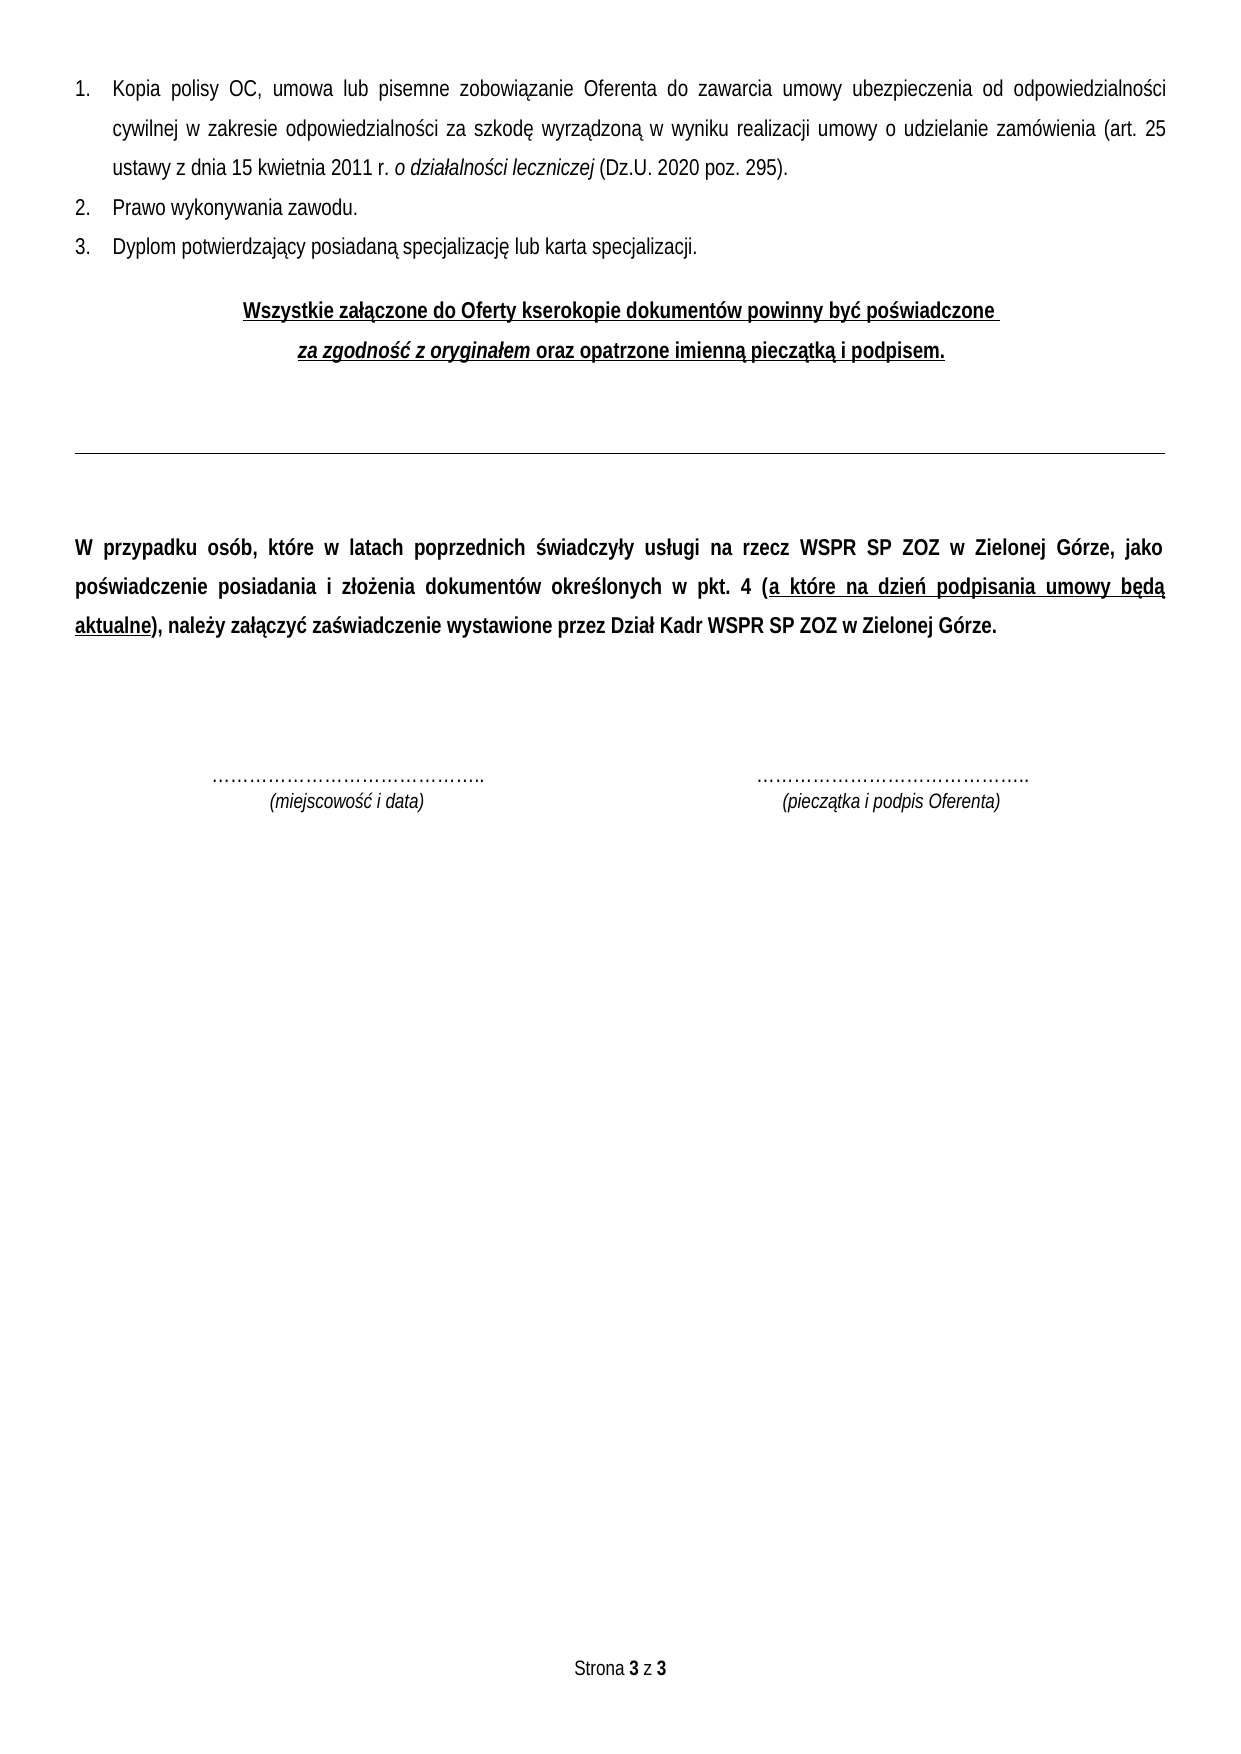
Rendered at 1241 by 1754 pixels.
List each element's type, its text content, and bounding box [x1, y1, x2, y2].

table_cell (pieczątka i podpis Oferenta) [621, 789, 1164, 813]
list Kopia polisy OC, umowa lub pisemne zobowiązanie Oferenta do zawarcia umowy ubezpieczenia od odpowiedzialności cywilnej w zakresie odpowiedzialności za szkodę wyrządzoną w wyniku realizacji umowy o udzielanie zamówienia (art. 25 ustawy z dnia 15 kwietnia 2011 r. o działalności leczniczej (Dz.U. 2020 poz. 295). [75, 75, 1168, 180]
table_header …………………………………….. [76, 653, 620, 788]
table_cell (miejscowość i data) [76, 789, 620, 813]
text W przypadku osób, które w latach poprzednich świadczyły usługi na rzecz WSPR SP ZOZ w Zielonej Górze, jako poświadczenie posiadania i złożenia dokumentów określonych w pkt. 4 (a które na dzień podpisania umowy będą aktualne), należy załączyć zaświadczenie wystawione przez Dział Kadr WSPR SP ZOZ w Zielonej Górze. [75, 530, 1165, 639]
text Wszystkie załączone do Oferty kserokopie dokumentów powinny być poświadczone za zgodność z oryginałem oraz opatrzone imienną pieczątką i podpisem. [75, 297, 1168, 363]
list Dyplom potwierdzający posiadaną specjalizację lub karta specjalizacji. [75, 233, 1168, 259]
table_header …………………………………….. [621, 653, 1164, 788]
list Prawo wykonywania zawodu. [75, 193, 1168, 220]
